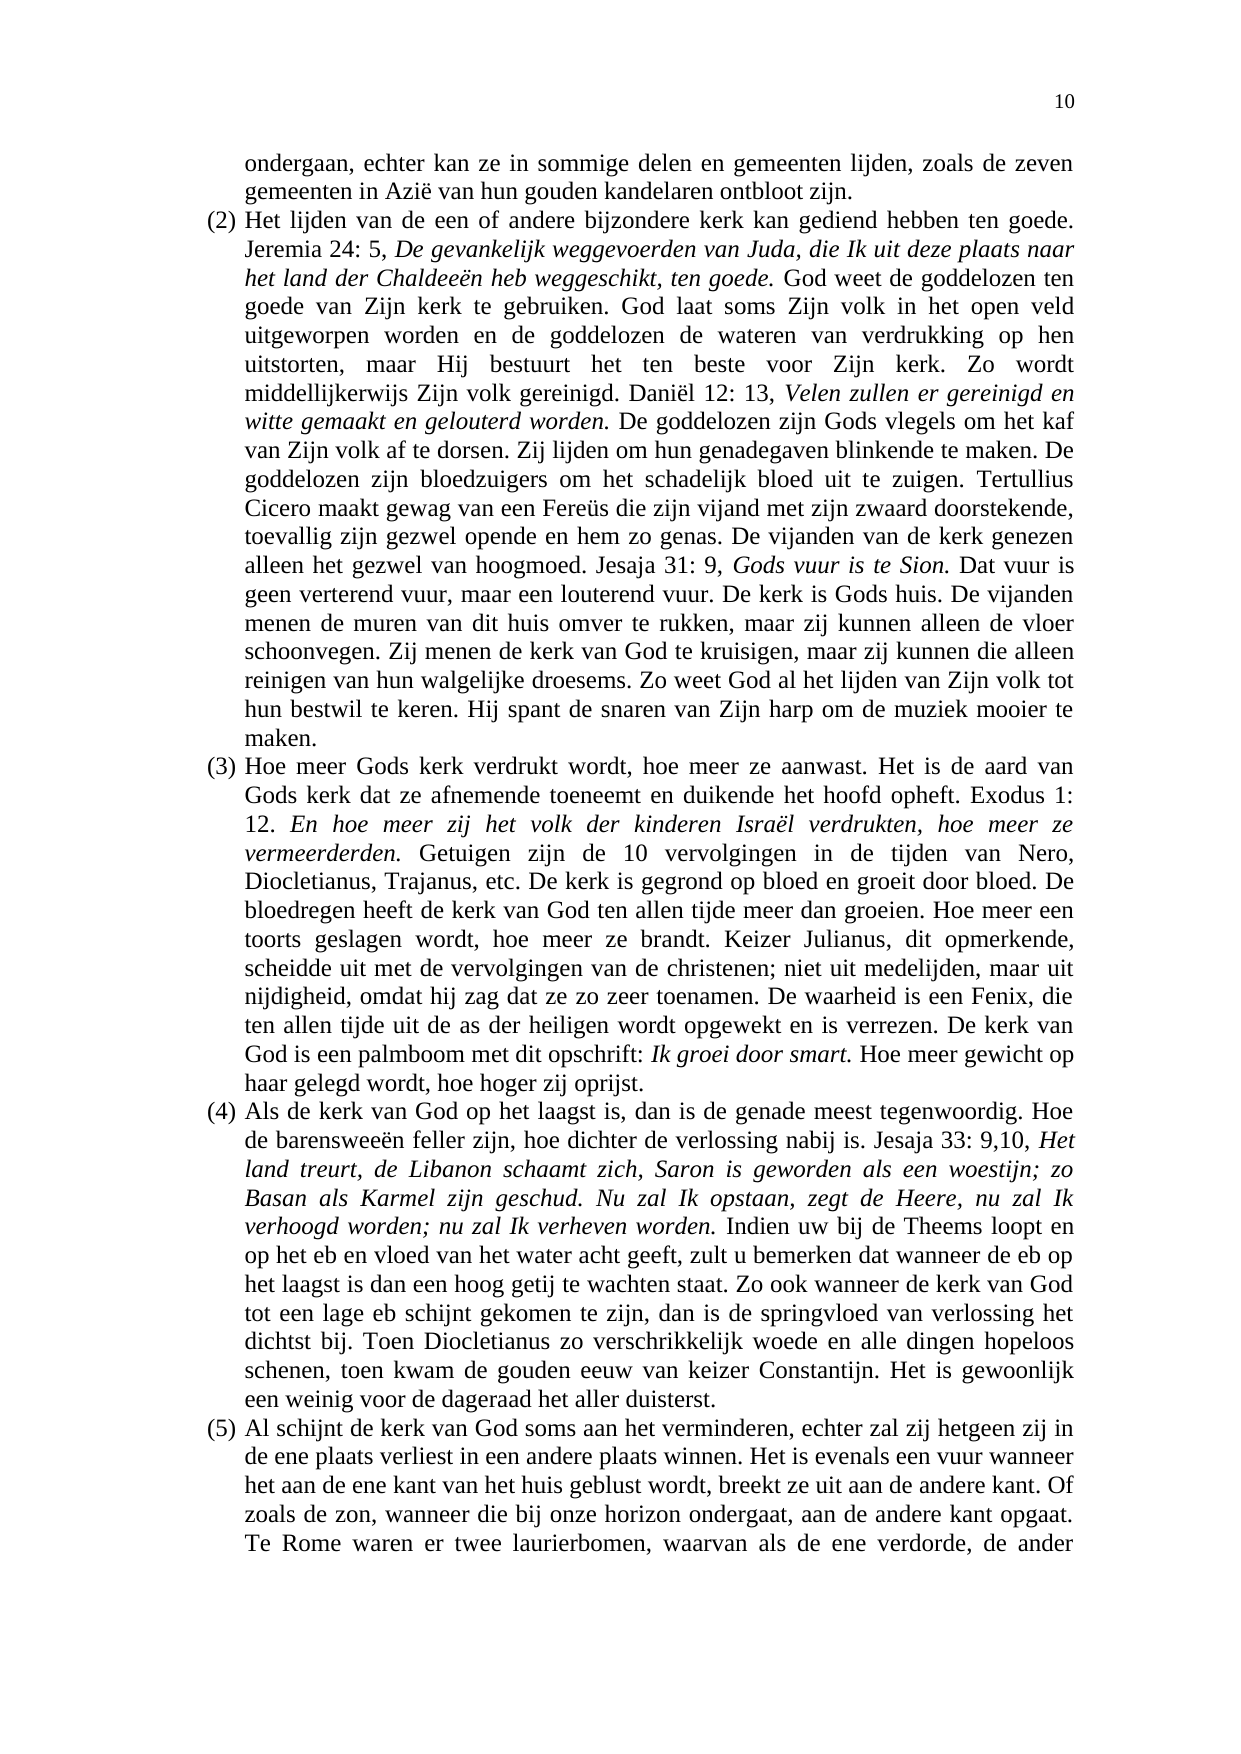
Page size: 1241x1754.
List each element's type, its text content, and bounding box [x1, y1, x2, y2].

list Als de kerk van God op het laagst is, dan is de genade meest tegenwoordig. Hoe de barensweeën feller zijn, hoe dichter de verlossing nabij is. Jesaja 33: 9,10, Het land treurt, de Libanon schaamt zich, Saron is geworden als een woestijn; zo Basan als Karmel zijn geschud. Nu zal Ik opstaan, zegt de Heere, nu zal Ik verhoogd worden; nu zal Ik verheven worden. Indien uw bij de Theems loopt en op het eb en vloed van het water acht geeft, zult u bemerken dat wanneer de eb op het laagst is dan een hoog getij te wachten staat. Zo ook wanneer de kerk van God tot een lage eb schijnt gekomen te zijn, dan is de springvloed van verlossing het dichtst bij. Toen Diocletianus zo verschrikkelijk woede en alle dingen hopeloos schenen, toen kwam de gouden eeuw van keizer Constantijn. Het is gewoonlijk een weinig voor de dageraad het aller duisterst. [207, 1096, 1075, 1413]
list Hoe meer Gods kerk verdrukt wordt, hoe meer ze aanwast. Het is de aard van Gods kerk dat ze afnemende toeneemt en duikende het hoofd opheft. Exodus 1: 12. En hoe meer zij het volk der kinderen Israël verdrukten, hoe meer ze vermeerderden. Getuigen zijn de 10 vervolgingen in de tijden van Nero, Diocletianus, Trajanus, etc. De kerk is gegrond op bloed en groeit door bloed. De bloedregen heeft de kerk van God ten allen tijde meer dan groeien. Hoe meer een toorts geslagen wordt, hoe meer ze brandt. Keizer Julianus, dit opmerkende, scheidde uit met de vervolgingen van de christenen; niet uit medelijden, maar uit nijdigheid, omdat hij zag dat ze zo zeer toenamen. De waarheid is een Fenix, die ten allen tijde uit de as der heiligen wordt opgewekt en is verrezen. De kerk van God is een palmboom met dit opschrift: Ik groei door smart. Hoe meer gewicht op haar gelegd wordt, hoe hoger zij oprijst. [207, 751, 1075, 1096]
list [207, 148, 1075, 205]
list Het lijden van de een of andere bijzondere kerk kan gediend hebben ten goede. Jeremia 24: 5, De gevankelijk weggevoerden van Juda, die Ik uit deze plaats naar het land der Chaldeeën heb weggeschikt, ten goede. God weet de goddelozen ten goede van Zijn kerk te gebruiken. God laat soms Zijn volk in het open veld uitgeworpen worden en de goddelozen de wateren van verdrukking op hen uitstorten, maar Hij bestuurt het ten beste voor Zijn kerk. Zo wordt middellijkerwijs Zijn volk gereinigd. Daniël 12: 13, Velen zullen er gereinigd en witte gemaakt en gelouterd worden. De goddelozen zijn Gods vlegels om het kaf van Zijn volk af te dorsen. Zij lijden om hun genadegaven blinkende te maken. De goddelozen zijn bloedzuigers om het schadelijk bloed uit te zuigen. Tertullius Cicero maakt gewag van een Fereüs die zijn vijand met zijn zwaard doorstekende, toevallig zijn gezwel opende en hem zo genas. De vijanden van de kerk genezen alleen het gezwel van hoogmoed. Jesaja 31: 9, Gods vuur is te Sion. Dat vuur is geen verterend vuur, maar een louterend vuur. De kerk is Gods huis. De vijanden menen de muren van dit huis omver te rukken, maar zij kunnen alleen de vloer schoonvegen. Zij menen de kerk van God te kruisigen, maar zij kunnen die alleen reinigen van hun walgelijke droesems. Zo weet God al het lijden van Zijn volk tot hun bestwil te keren. Hij spant de snaren van Zijn harp om de muziek mooier te maken. [207, 205, 1075, 751]
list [207, 1413, 1075, 1556]
